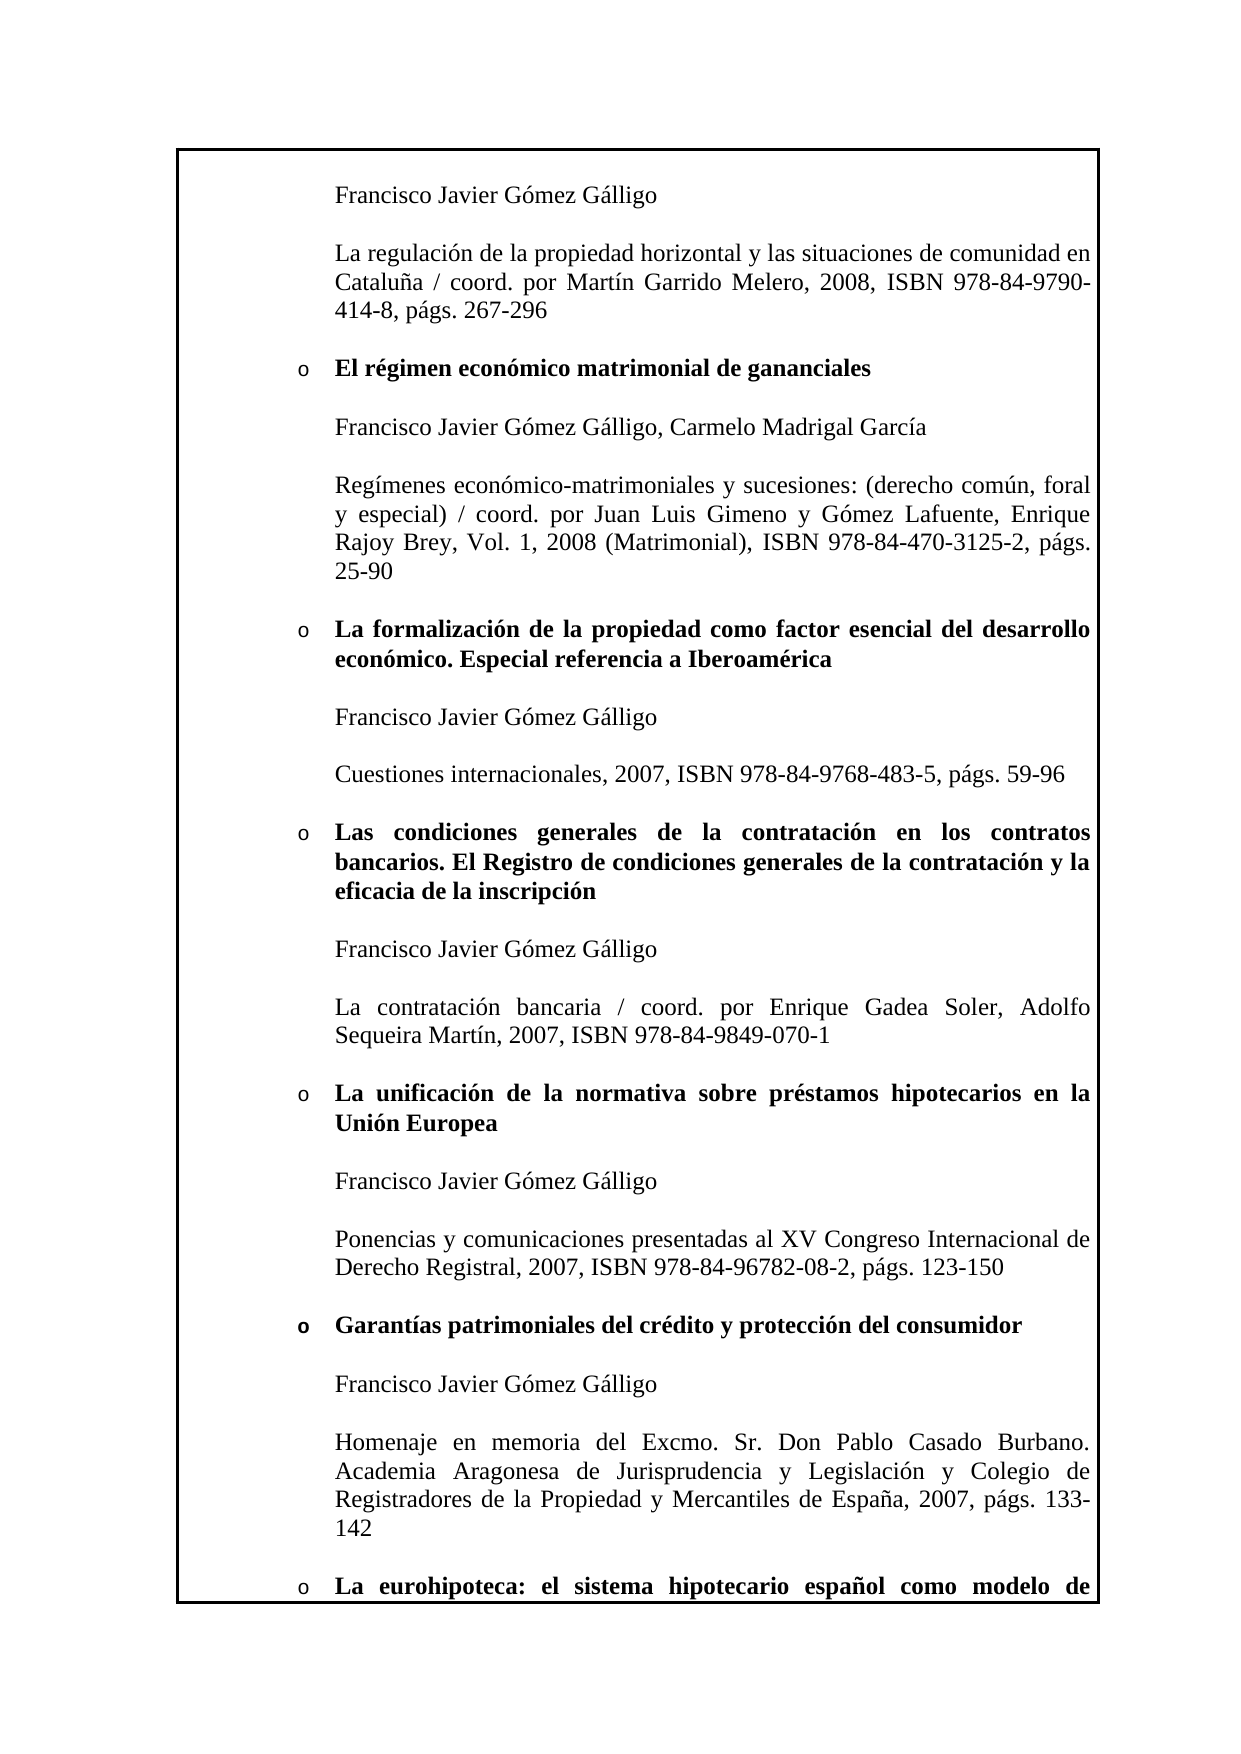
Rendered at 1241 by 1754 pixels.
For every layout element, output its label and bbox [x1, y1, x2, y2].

table_header [179, 151, 1097, 1601]
